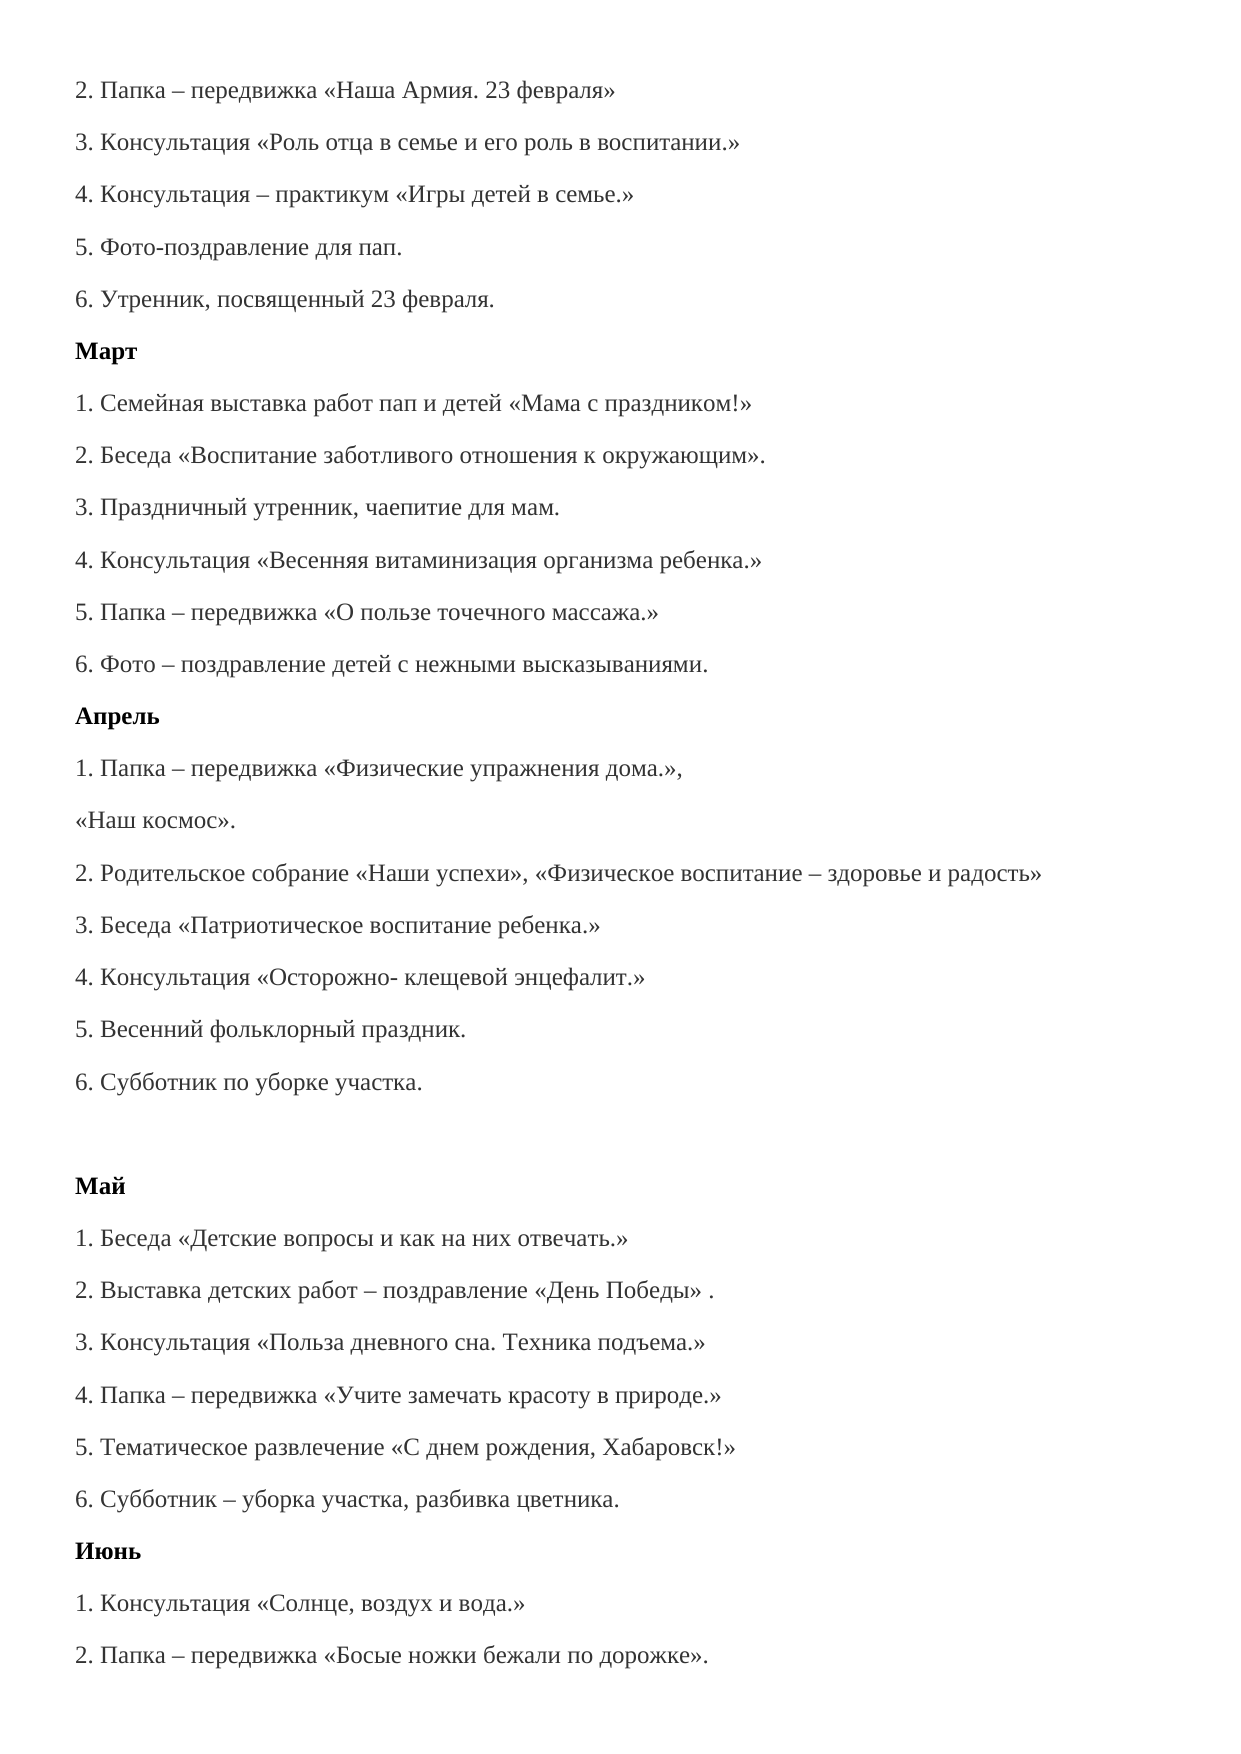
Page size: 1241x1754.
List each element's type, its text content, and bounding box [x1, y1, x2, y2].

text 3. Консультация «Польза дневного сна. Техника подъема.» [75, 1327, 1165, 1356]
text 2. Папка – передвижка «Босые ножки бежали по дорожке». [75, 1641, 1165, 1669]
text 2. Родительское собрание «Наши успехи», «Физическое воспитание – здоровье и радость» [75, 858, 1165, 887]
text 4. Папка – передвижка «Учите замечать красоту в природе.» [75, 1380, 1165, 1408]
text 2. Беседа «Воспитание заботливого отношения к окружающим». [75, 440, 1165, 469]
text 1. Консультация «Солнце, воздух и вода.» [75, 1588, 1165, 1617]
text 6. Субботник по уборке участка. [75, 1067, 1165, 1095]
text 2. Папка – передвижка «Наша Армия. 23 февраля» [75, 75, 1165, 104]
text 1. Беседа «Детские вопросы и как на них отвечать.» [75, 1223, 1165, 1252]
text 1. Папка – передвижка «Физические упражнения дома.», [75, 753, 1165, 782]
text 1. Семейная выставка работ пап и детей «Мама с праздником!» [75, 388, 1165, 417]
text 6. Утренник, посвященный 23 февраля. [75, 284, 1165, 312]
text 5. Весенний фольклорный праздник. [75, 1014, 1165, 1043]
text 6. Субботник – уборка участка, разбивка цветника. [75, 1484, 1165, 1513]
text Апрель [75, 701, 1165, 730]
text Июнь [75, 1536, 1165, 1565]
text 3. Консультация «Роль отца в семье и его роль в воспитании.» [75, 127, 1165, 156]
text «Наш космос». [75, 806, 1165, 834]
text 2. Выставка детских работ – поздравление «День Победы» . [75, 1275, 1165, 1304]
text 6. Фото – поздравление детей с нежными высказываниями. [75, 649, 1165, 678]
text 5. Тематическое развлечение «С днем рождения, Хабаровск!» [75, 1432, 1165, 1461]
text Май [75, 1171, 1165, 1200]
text 4. Консультация – практикум «Игры детей в семье.» [75, 179, 1165, 208]
text Март [75, 336, 1165, 365]
text 5. Папка – передвижка «О пользе точечного массажа.» [75, 597, 1165, 626]
text 5. Фото-поздравление для пап. [75, 232, 1165, 260]
text 3. Праздничный утренник, чаепитие для мам. [75, 492, 1165, 521]
text 3. Беседа «Патриотическое воспитание ребенка.» [75, 910, 1165, 939]
text 4. Консультация «Весенняя витаминизация организма ребенка.» [75, 545, 1165, 573]
text 4. Консультация «Осторожно- клещевой энцефалит.» [75, 962, 1165, 991]
